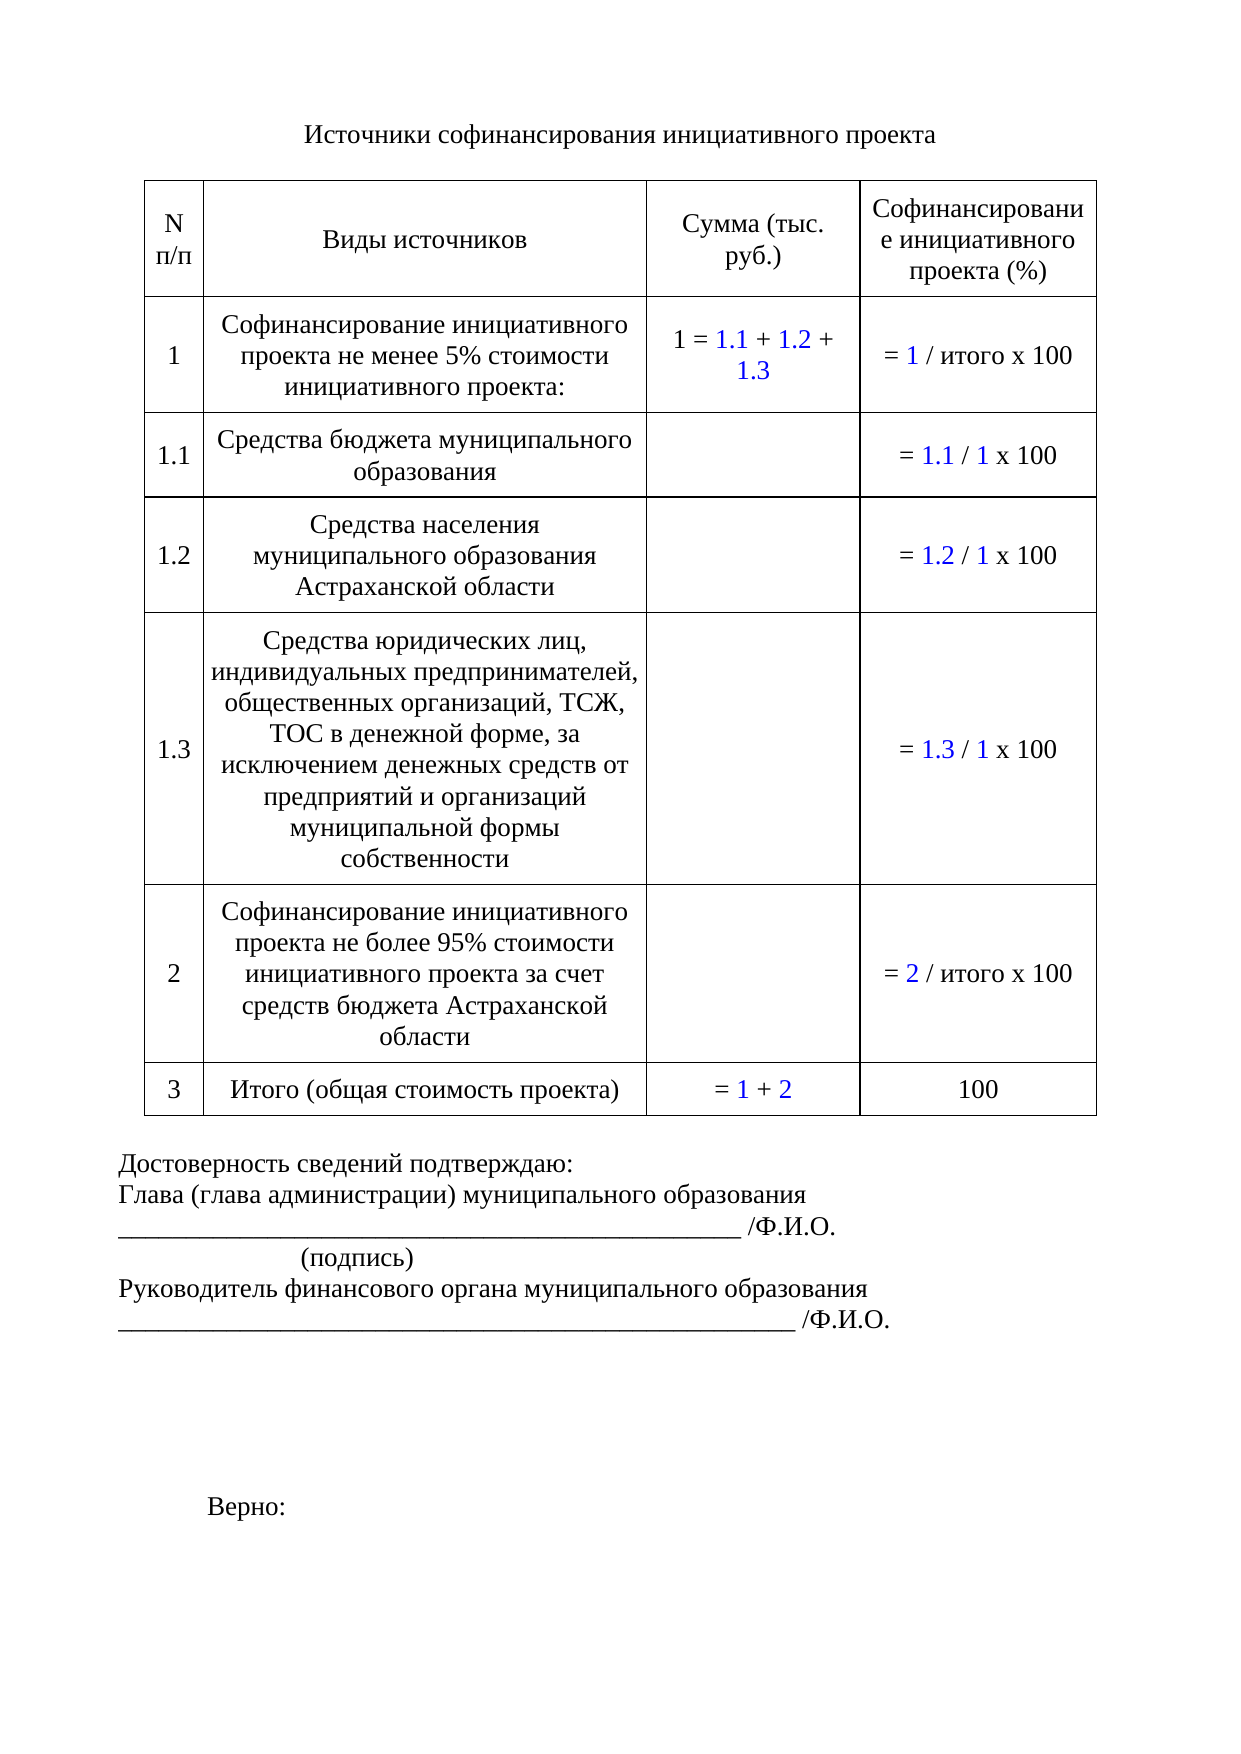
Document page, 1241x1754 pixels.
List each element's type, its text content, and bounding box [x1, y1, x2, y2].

table_cell 1.2 [145, 498, 203, 612]
table_cell [647, 413, 859, 496]
table_cell 2 [145, 885, 203, 1062]
text Верно: [118, 1490, 1122, 1521]
table_cell 1 = 1.1 + 1.2 + 1.3 [647, 297, 859, 412]
table_cell = 1 + 2 [647, 1063, 859, 1115]
text Достоверность сведений подтверждаю: [118, 1147, 1122, 1178]
table_cell [647, 613, 859, 884]
table_cell [647, 498, 859, 612]
text ______________________________________________ /Ф.И.О. [118, 1209, 1122, 1241]
table_cell Софинансирование инициативного проекта не менее 5% стоимости инициативного проекта: [204, 297, 646, 412]
table_cell = 1 / итого x 100 [861, 297, 1096, 412]
table_cell Средства юридических лиц, индивидуальных предпринимателей, общественных организаций, ТСЖ, ТОС в денежной форме, за исключением денежных средств от предприятий и организаций муниципальной формы собственности [204, 613, 646, 884]
table_header Сумма (тыс. руб.) [647, 181, 859, 296]
table_cell = 1.1 / 1 x 100 [861, 413, 1096, 496]
table_cell 3 [145, 1063, 203, 1115]
table_cell 1.1 [145, 413, 203, 496]
table_cell = 1.2 / 1 x 100 [861, 498, 1096, 612]
table_cell Итого (общая стоимость проекта) [204, 1063, 646, 1115]
text (подпись) [118, 1241, 1122, 1272]
text Источники софинансирования инициативного проекта [118, 118, 1122, 149]
table_cell 1.3 [145, 613, 203, 884]
table_cell Софинансирование инициативного проекта не более 95% стоимости инициативного проекта за счет средств бюджета Астраханской области [204, 885, 646, 1062]
table_cell Средства населения муниципального образования Астраханской области [204, 498, 646, 612]
table_cell = 2 / итого x 100 [861, 885, 1096, 1062]
table_cell = 1.3 / 1 x 100 [861, 613, 1096, 884]
text __________________________________________________ /Ф.И.О. [118, 1303, 1122, 1334]
text Руководитель финансового органа муниципального образования [118, 1272, 1122, 1303]
table_cell [647, 885, 859, 1062]
table_header Софинансирование инициативного проекта (%) [861, 181, 1096, 296]
table_header N п/п [145, 181, 203, 296]
table_header Виды источников [204, 181, 646, 296]
table_cell 100 [861, 1063, 1096, 1115]
text Глава (глава администрации) муниципального образования [118, 1178, 1122, 1209]
table_cell 1 [145, 297, 203, 412]
table_cell Средства бюджета муниципального образования [204, 413, 646, 496]
